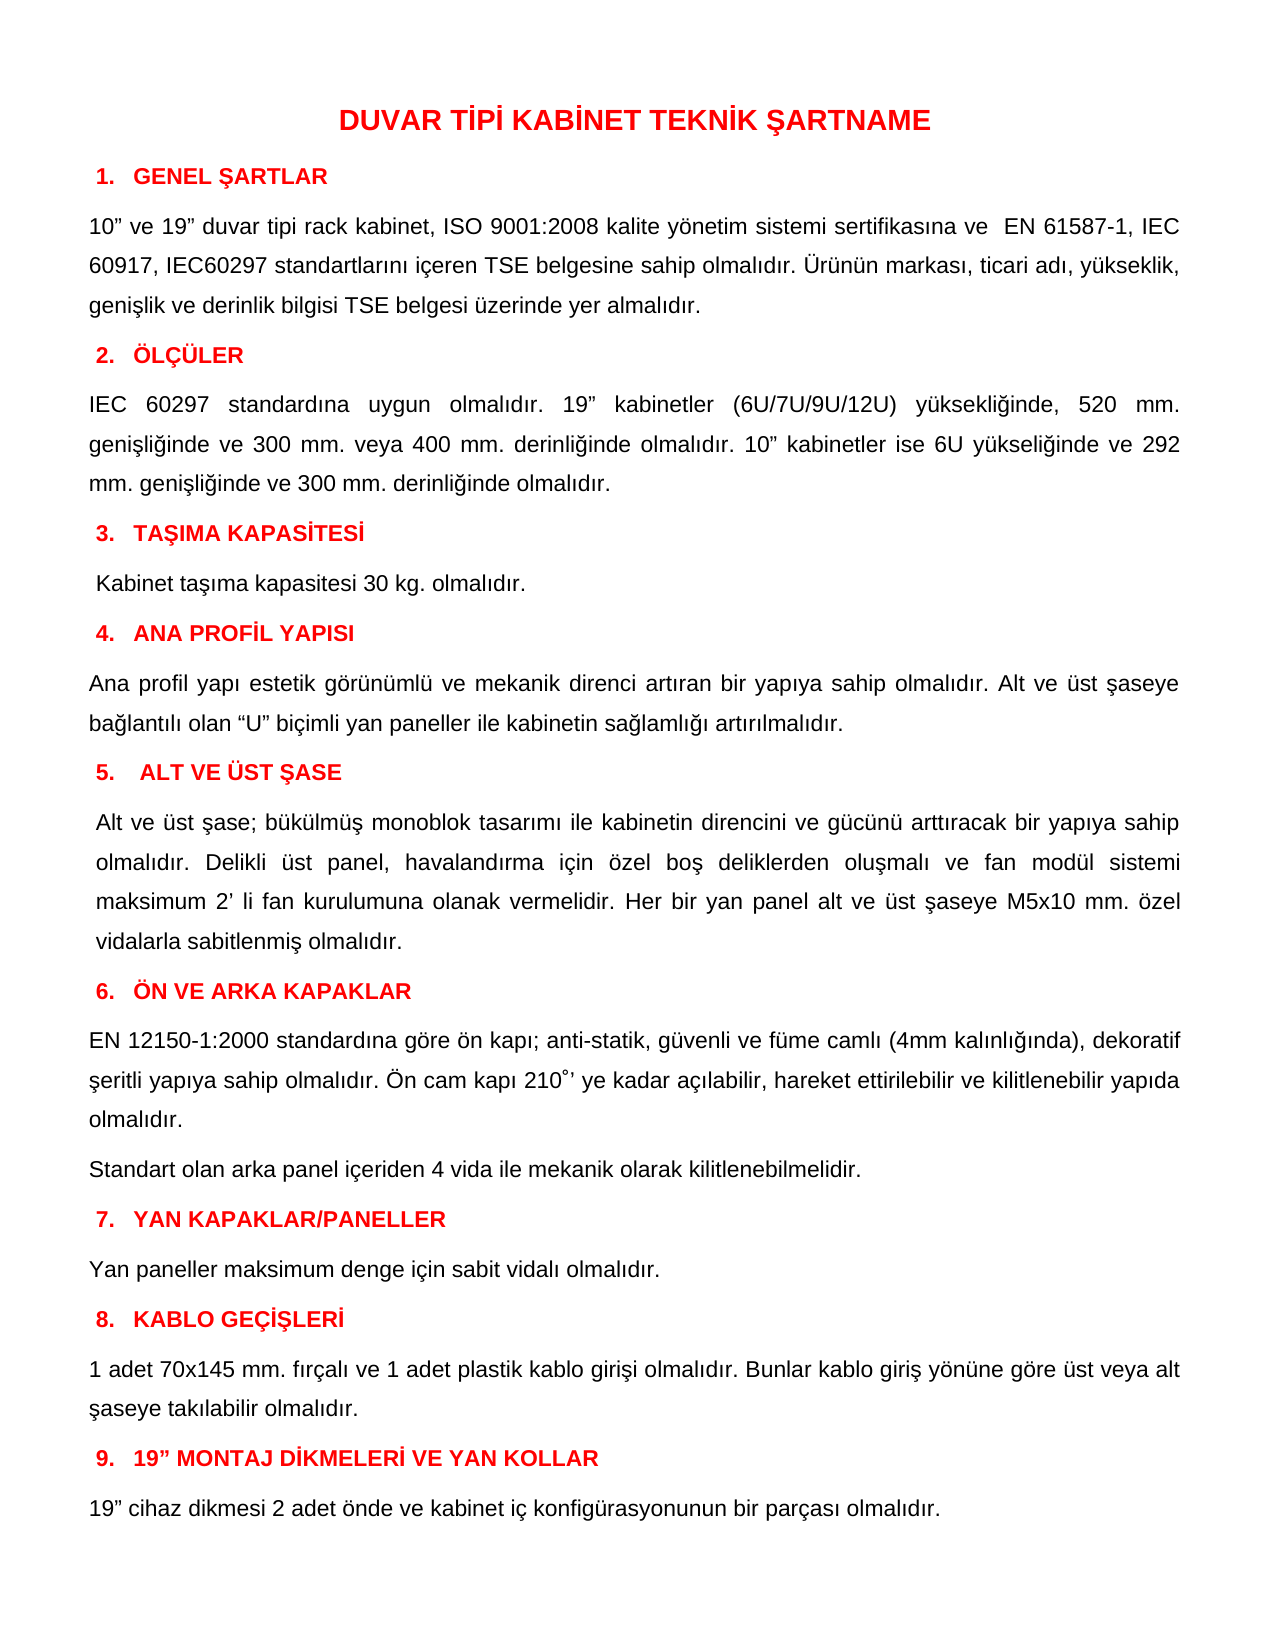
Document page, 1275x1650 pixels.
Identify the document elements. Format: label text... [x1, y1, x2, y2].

list KABLO GEÇİŞLERİ [96, 1306, 1181, 1332]
text 19” cihaz dikmesi 2 adet önde ve kabinet iç konfigürasyonunun bir parçası olmalıdır. [89, 1495, 1181, 1522]
list ANA PROFİL YAPISI [96, 620, 1181, 646]
text DUVAR TİPİ KABİNET TEKNİK ŞARTNAME [89, 103, 1181, 137]
list TAŞIMA KAPASİTESİ [96, 520, 1181, 547]
text Kabinet taşıma kapasitesi 30 kg. olmalıdır. [96, 570, 1181, 597]
list ÖN VE ARKA KAPAKLAR [96, 978, 1181, 1004]
text Yan paneller maksimum denge için sabit vidalı olmalıdır. [89, 1256, 1181, 1282]
list ÖLÇÜLER [96, 342, 1181, 368]
text IEC 60297 standardına uygun olmalıdır. 19” kabinetler (6U/7U/9U/12U) yüksekliğinde, 520 mm. genişliğinde ve 300 mm. veya 400 mm. derinliğinde olmalıdır. 10” kabinetler ise 6U yükseliğinde ve 292 mm. genişliğinde ve 300 mm. derinliğinde olmalıdır. [89, 391, 1181, 497]
text 1 adet 70x145 mm. fırçalı ve 1 adet plastik kablo girişi olmalıdır. Bunlar kablo giriş yönüne göre üst veya alt şaseye takılabilir olmalıdır. [89, 1356, 1181, 1422]
list GENEL ŞARTLAR [96, 163, 1181, 189]
list ALT VE ÜST ŞASE [96, 759, 1181, 786]
text Alt ve üst şase; bükülmüş monoblok tasarımı ile kabinetin direncini ve gücünü arttıracak bir yapıya sahip olmalıdır. Delikli üst panel, havalandırma için özel boş deliklerden oluşmalı ve fan modül sistemi maksimum 2’ li fan kurulumuna olanak vermelidir. Her bir yan panel alt ve üst şaseye M5x10 mm. özel vidalarla sabitlenmiş olmalıdır. [96, 809, 1181, 954]
text EN 12150-1:2000 standardına göre ön kapı; anti-statik, güvenli ve füme camlı (4mm kalınlığında), dekoratif şeritli yapıya sahip olmalıdır. Ön cam kapı 210˚’ ye kadar açılabilir, hareket ettirilebilir ve kilitlenebilir yapıda olmalıdır. [89, 1027, 1181, 1133]
list YAN KAPAKLAR/PANELLER [96, 1206, 1181, 1233]
list 19” MONTAJ DİKMELERİ VE YAN KOLLAR [96, 1445, 1181, 1472]
text Ana profil yapı estetik görünümlü ve mekanik direnci artıran bir yapıya sahip olmalıdır. Alt ve üst şaseye bağlantılı olan “U” biçimli yan paneller ile kabinetin sağlamlığı artırılmalıdır. [89, 670, 1181, 736]
text Standart olan arka panel içeriden 4 vida ile mekanik olarak kilitlenebilmelidir. [89, 1156, 1181, 1183]
text 10” ve 19” duvar tipi rack kabinet, ISO 9001:2008 kalite yönetim sistemi sertifikasına ve EN 61587-1, IEC 60917, IEC60297 standartlarını içeren TSE belgesine sahip olmalıdır. Ürünün markası, ticari adı, yükseklik, genişlik ve derinlik bilgisi TSE belgesi üzerinde yer almalıdır. [89, 213, 1181, 318]
